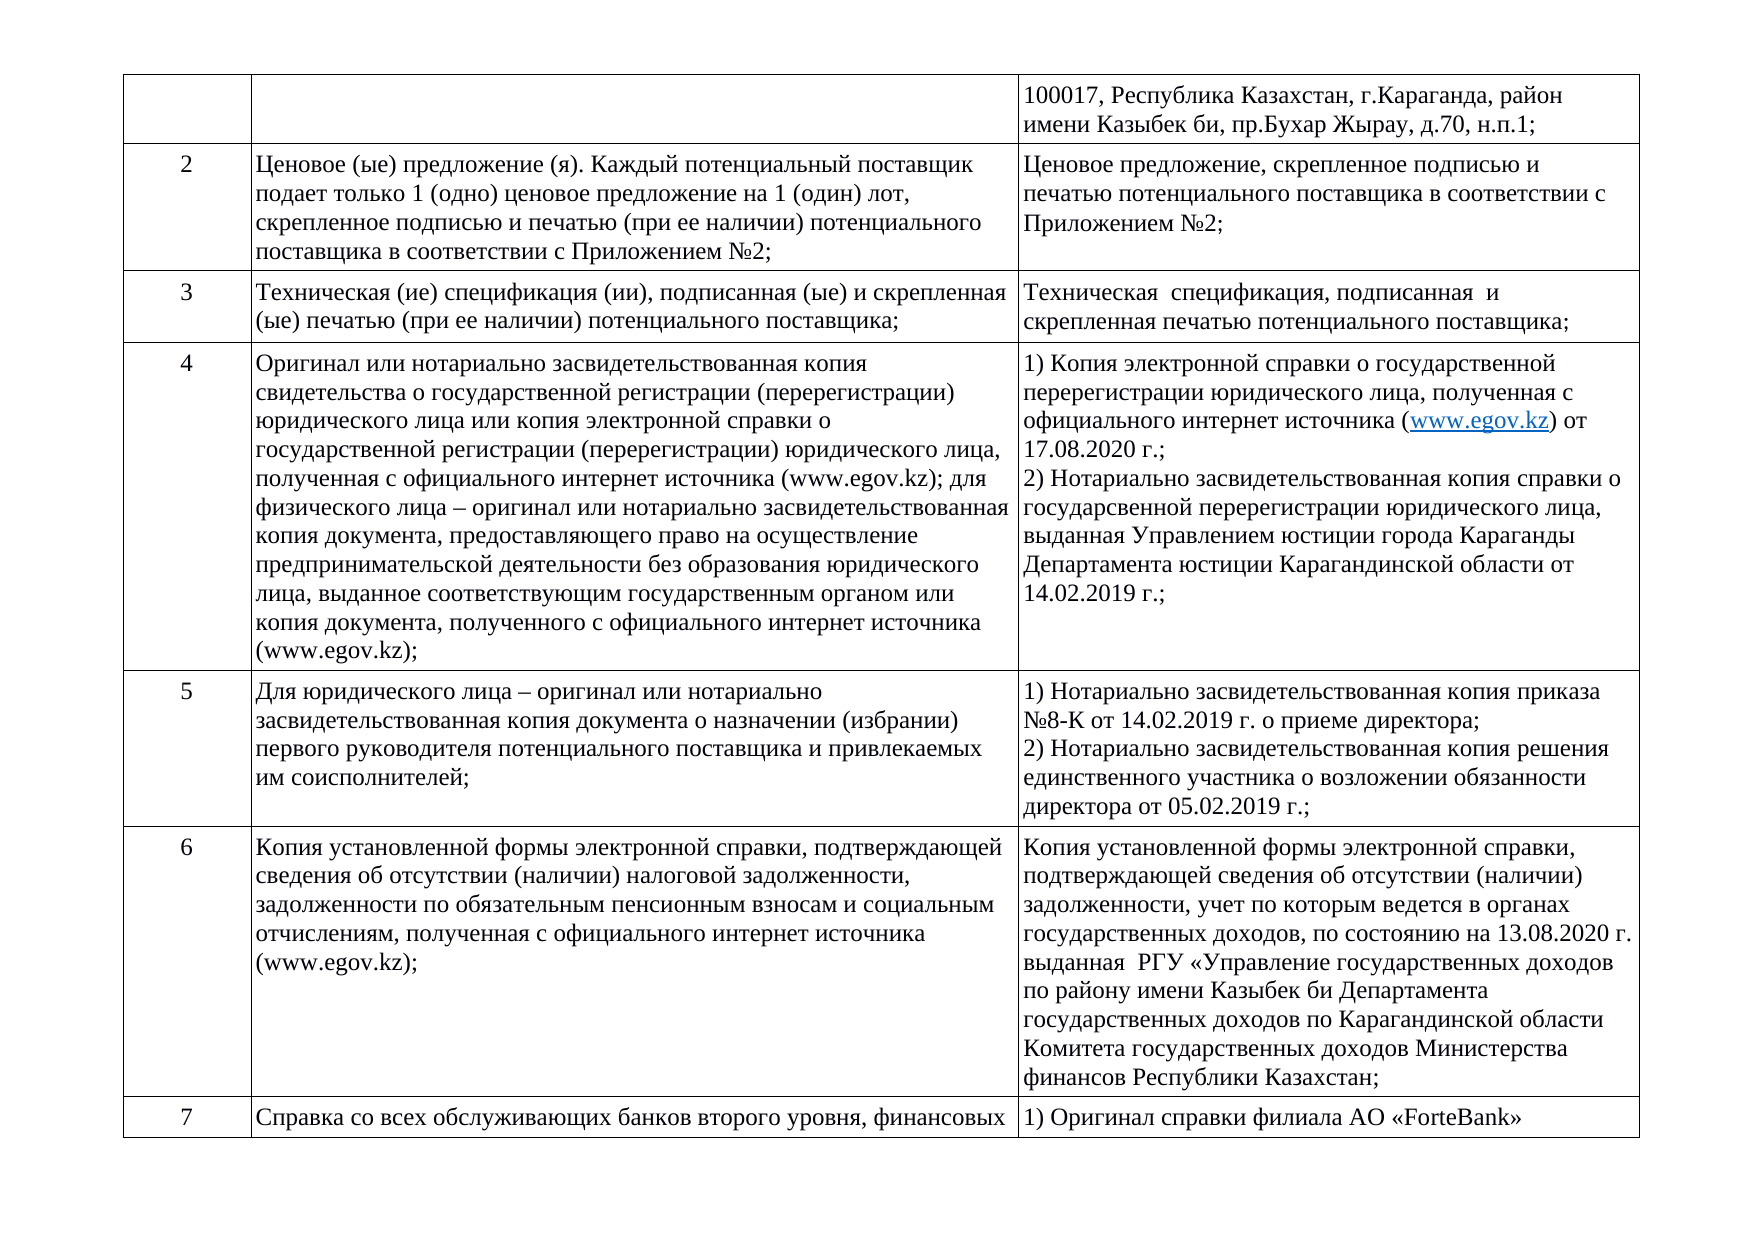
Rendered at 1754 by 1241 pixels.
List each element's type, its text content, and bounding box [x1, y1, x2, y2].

table_cell 2 [124, 144, 251, 270]
table_cell Техническая (ие) спецификация (ии), подписанная (ые) и скрепленная (ые) печатью (при ее наличии) потенциального поставщика; [252, 271, 1018, 342]
table_cell Техническая спецификация, подписанная и скрепленная печатью потенциального поставщика; [1019, 271, 1639, 342]
table_cell Ценовое предложение, скрепленное подписью и печатью потенциального поставщика в соответствии с Приложением №2; [1019, 144, 1639, 270]
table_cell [252, 75, 1018, 143]
table_cell Копия установленной формы электронной справки, подтверждающей сведения об отсутствии (наличии) налоговой задолженности, задолженности по обязательным пенсионным взносам и социальным отчислениям, полученная с официального интернет источника (www.egov.kz); [252, 827, 1018, 1096]
table_cell Для юридического лица – оригинал или нотариально засвидетельствованная копия документа о назначении (избрании) первого руководителя потенциального поставщика и привлекаемых им соисполнителей; [252, 671, 1018, 826]
table_cell 6 [124, 827, 251, 1096]
table_cell 1) Нотариально засвидетельствованная копия приказа №8-К от 14.02.2019 г. о приеме директора; 2) Нотариально засвидетельствованная копия решения единственного участника о возложении обязанности директора от 05.02.2019 г.; [1019, 671, 1639, 826]
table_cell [1019, 75, 1639, 143]
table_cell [1019, 1097, 1639, 1137]
table_cell Оригинал или нотариально засвидетельствованная копия свидетельства о государственной регистрации (перерегистрации) юридического лица или копия электронной справки о государственной регистрации (перерегистрации) юридического лица, полученная с официального интернет источника (www.egov.kz); для физического лица – оригинал или нотариально засвидетельствованная копия документа, предоставляющего право на осуществление предпринимательской деятельности без образования юридического лица, выданное соответствующим государственным органом или копия документа, полученного с официального интернет источника (www.egov.kz); [252, 343, 1018, 670]
table_cell 1) Копия электронной справки о государственной перерегистрации юридического лица, полученная с официального интернет источника (www.egov.kz) от 17.08.2020 г.; 2) Нотариально засвидетельствованная копия справки о государсвенной перерегистрации юридического лица, выданная Управлением юстиции города Караганды Департамента юстиции Карагандинской области от 14.02.2019 г.; [1019, 343, 1639, 670]
table_cell Ценовое (ые) предложение (я). Каждый потенциальный поставщик подает только 1 (одно) ценовое предложение на 1 (один) лот, скрепленное подписью и печатью (при ее наличии) потенциального поставщика в соответствии с Приложением №2; [252, 144, 1018, 270]
table_cell 4 [124, 343, 251, 670]
table_cell 3 [124, 271, 251, 342]
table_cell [252, 1097, 1018, 1137]
table_cell Копия установленной формы электронной справки, подтверждающей сведения об отсутствии (наличии) задолженности, учет по которым ведется в органах государственных доходов, по состоянию на 13.08.2020 г. выданная РГУ «Управление государственных доходов по району имени Казыбек би Департамента государственных доходов по Карагандинской области Комитета государственных доходов Министерства финансов Республики Казахстан; [1019, 827, 1639, 1096]
table_cell 7 [124, 1097, 251, 1137]
table_cell 1 [124, 75, 251, 143]
table_cell 5 [124, 671, 251, 826]
